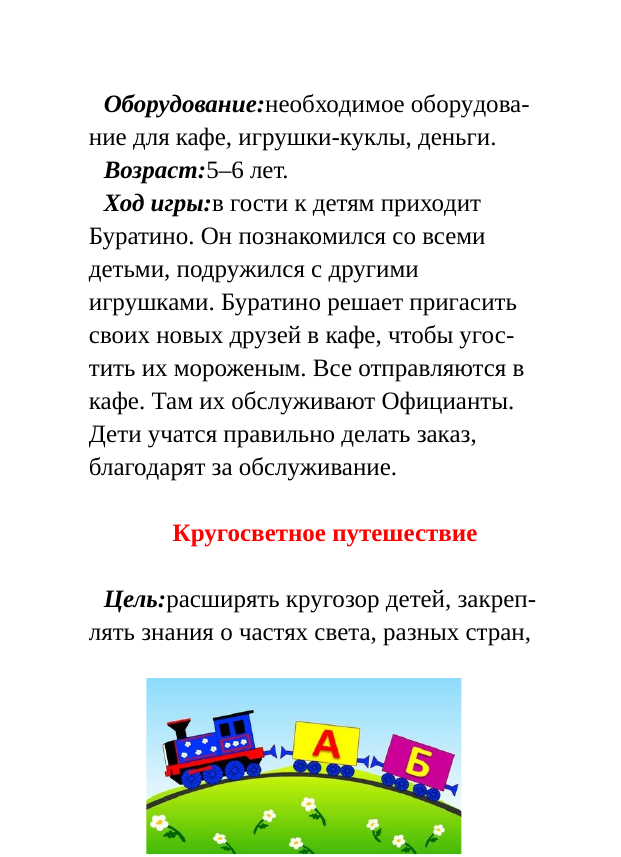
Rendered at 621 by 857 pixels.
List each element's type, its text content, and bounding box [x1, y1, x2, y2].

text Кругосветное путешествие [89, 518, 546, 547]
text Оборудование:необходимое оборудование для кафе, игрушки-куклы, деньги. [89, 89, 546, 150]
text Ход игры:в гости к детям приходит Буратино. Он познакомился со всеми детьми, подружился с другими игрушками. Буратино решает пригасить своих новых друзей в кафе, чтобы угостить их мороженым. Все отправляются в кафе. Там их обслуживают Официанты. Дети учатся правильно делать заказ, благодарят за обслуживание. [89, 188, 546, 481]
text Возраст:5–6 лет. [89, 155, 546, 183]
picture [145, 678, 462, 854]
